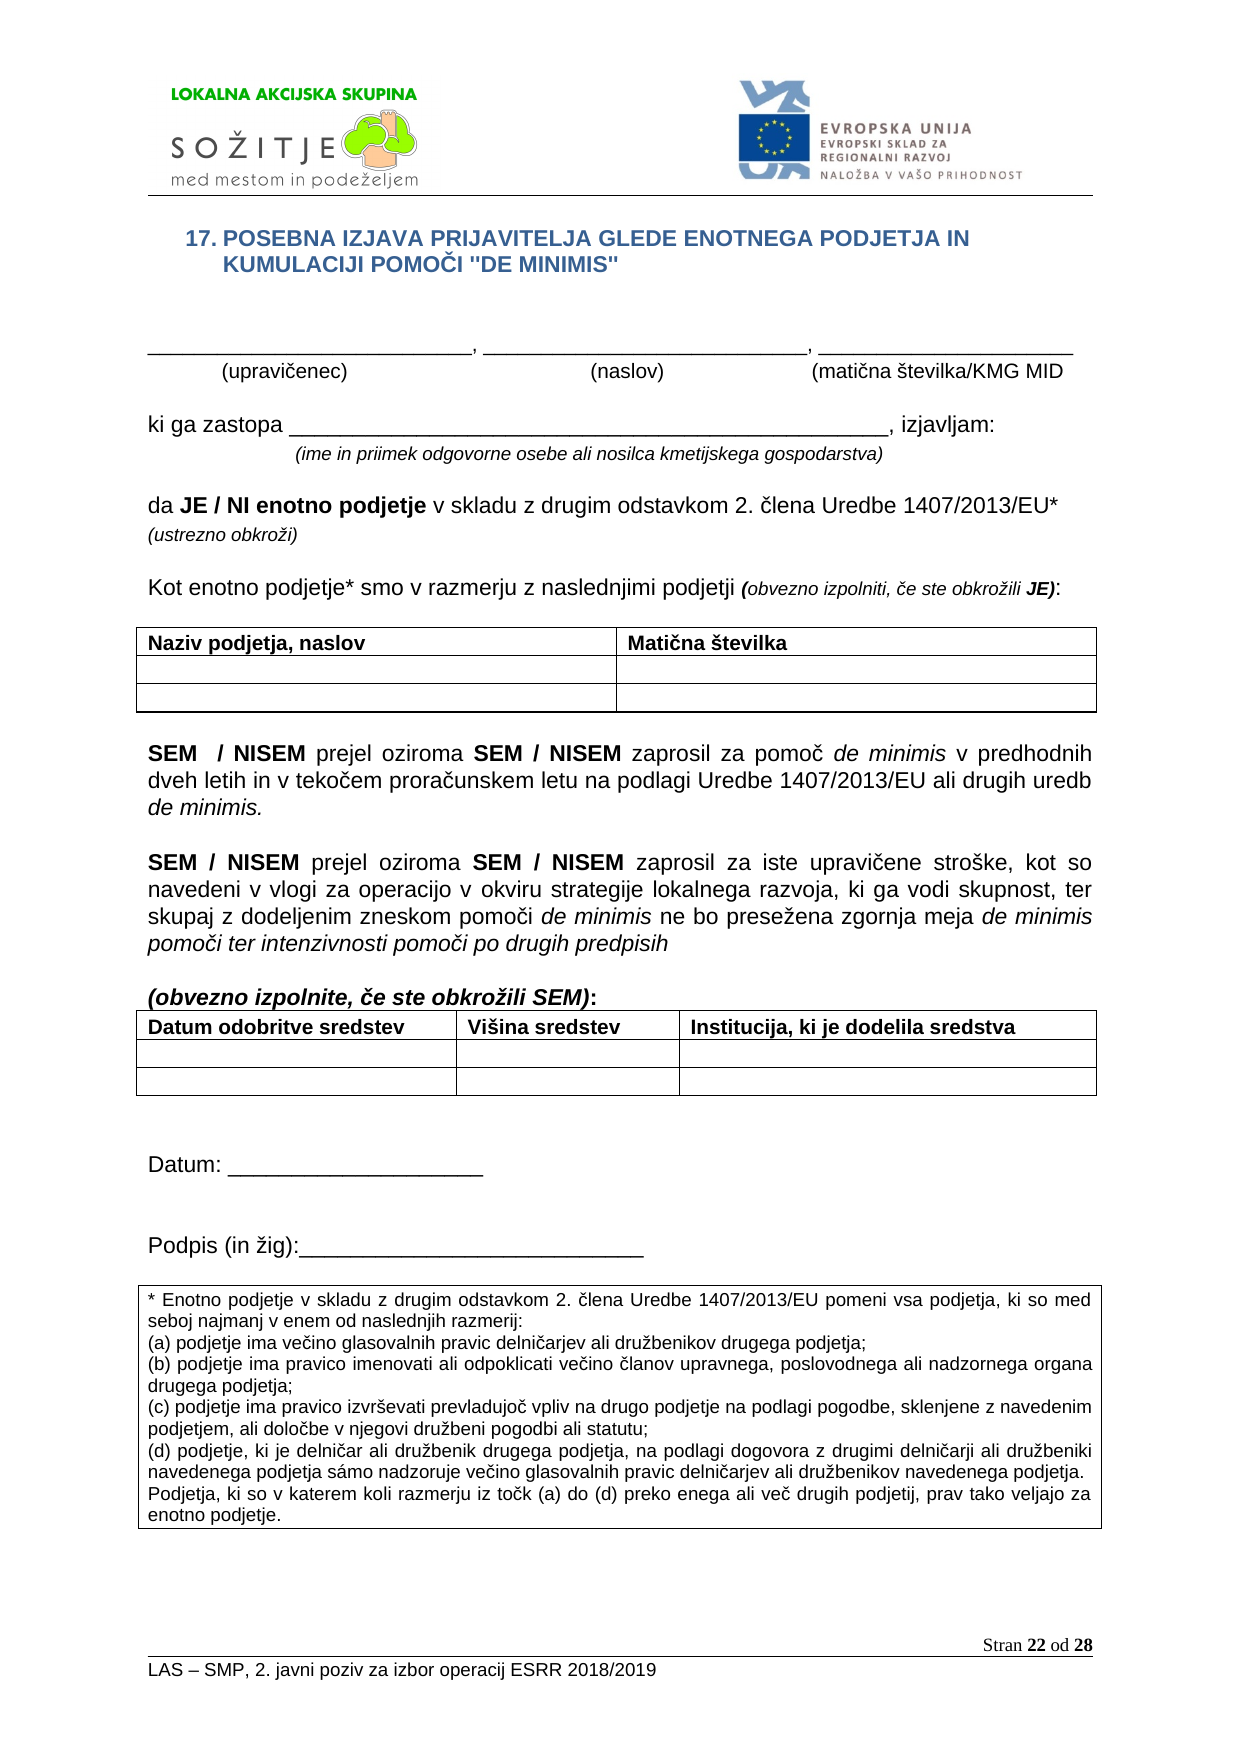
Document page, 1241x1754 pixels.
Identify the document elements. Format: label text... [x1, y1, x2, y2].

text SEM / NISEM prejel oziroma SEM / NISEM zaprosil za pomoč de minimis v predhodnih dveh letih in v tekočem proračunskem letu na podlagi Uredbe 1407/2013/EU ali drugih uredb de minimis. [148, 739, 1093, 821]
table_header Matična številka [617, 628, 1096, 655]
table_header Naziv podjetja, naslov [137, 628, 616, 655]
table_cell [617, 684, 1096, 711]
subtitle POSEBNA IZJAVA PRIJAVITELJA GLEDE ENOTNEGA PODJETJA IN KUMULACIJI POMOČI ''DE MINIMIS'' [185, 225, 1093, 278]
text (b) podjetje ima pravico imenovati ali odpoklicati večino članov upravnega, poslovodnega ali nadzornega organa drugega podjetja; [148, 1353, 1093, 1396]
table_header Višina sredstev [457, 1011, 679, 1038]
table_cell [457, 1068, 679, 1095]
text ki ga zastopa _______________________________________________, izjavljam: [148, 410, 1093, 437]
text (c) podjetje ima pravico izvrševati prevladujoč vpliv na drugo podjetje na podlagi pogodbe, sklenjene z navedenim podjetjem, ali določbe v njegovi družbeni pogodbi ali statutu; [148, 1396, 1093, 1439]
picture [721, 73, 1026, 194]
text Datum: ____________________ [148, 1150, 1093, 1177]
table_cell [617, 656, 1096, 683]
table_cell [137, 656, 616, 683]
table_cell [457, 1040, 679, 1067]
text (ime in priimek odgovorne osebe ali nosilca kmetijskega gospodarstva) [221, 437, 1093, 464]
text Podpis (in žig):___________________________ [148, 1231, 1093, 1258]
table_cell [137, 1068, 456, 1095]
table_cell [137, 1040, 456, 1067]
table_header Institucija, ki je dodelila sredstva [680, 1011, 1096, 1038]
text (ustrezno obkroži) [148, 519, 1093, 546]
text (obvezno izpolnite, če ste obkrožili SEM): [148, 983, 1093, 1010]
table_cell [137, 684, 616, 711]
table_cell [680, 1068, 1096, 1095]
table_header Datum odobritve sredstev [137, 1011, 456, 1038]
text (upravičenec) (naslov) (matična številka/KMG MID [148, 356, 1093, 383]
table_cell [680, 1040, 1096, 1067]
text (d) podjetje, ki je delničar ali družbenik drugega podjetja, na podlagi dogovora z drugimi delničarji ali družbeniki navedenega podjetja sámo nadzoruje večino glasovalnih pravic delničarjev ali družbenikov navedenega podjetja. [148, 1439, 1093, 1479]
text * Enotno podjetje v skladu z drugim odstavkom 2. člena Uredbe 1407/2013/EU pomeni vsa podjetja, ki so med seboj najmanj v enem od naslednjih razmerij: [139, 1286, 1101, 1332]
text Kot enotno podjetje* smo v razmerju z naslednjimi podjetji (obvezno izpolniti, če ste obkrožili JE): [148, 573, 1093, 600]
text SEM / NISEM prejel oziroma SEM / NISEM zaprosil za iste upravičene stroške, kot so navedeni v vlogi za operacijo v okviru strategije lokalnega razvoja, ki ga vodi skupnost, ter skupaj z dodeljenim zneskom pomoči de minimis ne bo presežena zgornja meja de minimis pomoči ter intenzivnosti pomoči po drugih predpisih [148, 848, 1093, 956]
text ____________________________, ____________________________, ______________________ [148, 329, 1093, 356]
text Podjetja, ki so v katerem koli razmerju iz točk (a) do (d) preko enega ali več drugih podjetij, prav tako veljajo za enotno podjetje. [139, 1479, 1101, 1528]
text (a) podjetje ima večino glasovalnih pravic delničarjev ali družbenikov drugega podjetja; [148, 1332, 1093, 1353]
text da JE / NI enotno podjetje v skladu z drugim odstavkom 2. člena Uredbe 1407/2013/EU* [148, 492, 1093, 519]
picture [147, 75, 441, 194]
